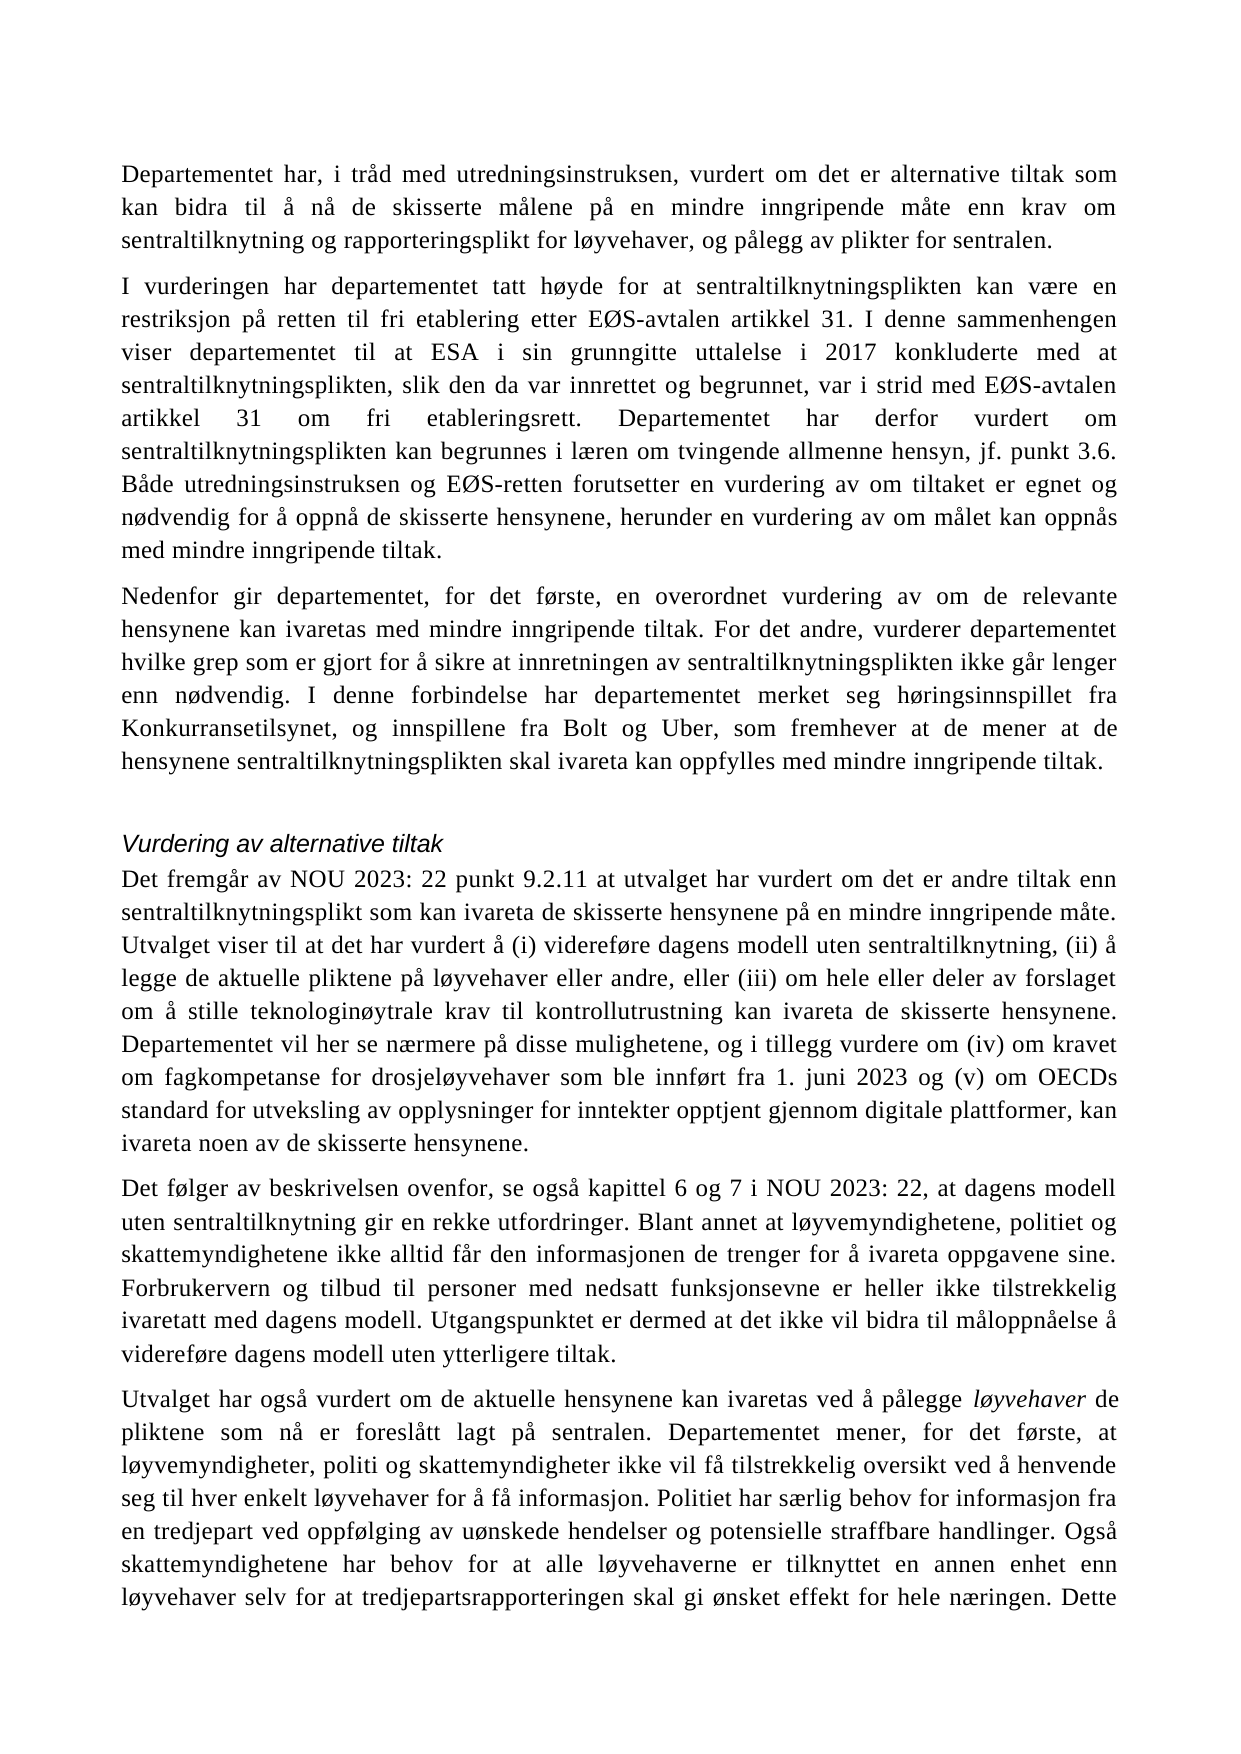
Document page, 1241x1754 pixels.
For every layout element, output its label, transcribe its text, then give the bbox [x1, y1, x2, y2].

text I vurderingen har departementet tatt høyde for at sentraltilknytningsplikten kan være en restriksjon på retten til fri etablering etter EØS-avtalen artikkel 31. I denne sammenhengen viser departementet til at ESA i sin grunngitte uttalelse i 2017 konkluderte med at sentraltilknytningsplikten, slik den da var innrettet og begrunnet, var i strid med EØS-avtalen artikkel 31 om fri etableringsrett. Departementet har derfor vurdert om sentraltilknytningsplikten kan begrunnes i læren om tvingende allmenne hensyn, jf. punkt 3.6. Både utredningsinstruksen og EØS-retten forutsetter en vurdering av om tiltaket er egnet og nødvendig for å oppnå de skisserte hensynene, herunder en vurdering av om målet kan oppnås med mindre inngripende tiltak. [121, 271, 1119, 564]
text Det fremgår av NOU 2023: 22 punkt 9.2.11 at utvalget har vurdert om det er andre tiltak enn sentraltilknytningsplikt som kan ivareta de skisserte hensynene på en mindre inngripende måte. Utvalget viser til at det har vurdert å (i) videreføre dagens modell uten sentraltilknytning, (ii) å legge de aktuelle pliktene på løyvehaver eller andre, eller (iii) om hele eller deler av forslaget om å stille teknologinøytrale krav til kontrollutrustning kan ivareta de skisserte hensynene. Departementet vil her se nærmere på disse mulighetene, og i tillegg vurdere om (iv) om kravet om fagkompetanse for drosjeløyvehaver som ble innført fra 1. juni 2023 og (v) om OECDs standard for utveksling av opplysninger for inntekter opptjent gjennom digitale plattformer, kan ivareta noen av de skisserte hensynene. [121, 864, 1119, 1157]
text Departementet har, i tråd med utredningsinstruksen, vurdert om det er alternative tiltak som kan bidra til å nå de skisserte målene på en mindre inngripende måte enn krav om sentraltilknytning og rapporteringsplikt for løyvehaver, og pålegg av plikter for sentralen. [121, 159, 1119, 254]
text Nedenfor gir departementet, for det første, en overordnet vurdering av om de relevante hensynene kan ivaretas med mindre inngripende tiltak. For det andre, vurderer departementet hvilke grep som er gjort for å sikre at innretningen av sentraltilknytningsplikten ikke går lenger enn nødvendig. I denne forbindelse har departementet merket seg høringsinnspillet fra Konkurransetilsynet, og innspillene fra Bolt og Uber, som fremhever at de mener at de hensynene sentraltilknytningsplikten skal ivareta kan oppfylles med mindre inngripende tiltak. [121, 581, 1119, 774]
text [121, 1384, 1119, 1611]
text Det følger av beskrivelsen ovenfor, se også kapittel 6 og 7 i NOU 2023: 22, at dagens modell uten sentraltilknytning gir en rekke utfordringer. Blant annet at løyvemyndighetene, politiet og skattemyndighetene ikke alltid får den informasjonen de trenger for å ivareta oppgavene sine. Forbrukervern og tilbud til personer med nedsatt funksjonsevne er heller ikke tilstrekkelig ivaretatt med dagens modell. Utgangspunktet er dermed at det ikke vil bidra til måloppnåelse å videreføre dagens modell uten ytterligere tiltak. [121, 1173, 1119, 1367]
text Vurdering av alternative tiltak [121, 829, 1119, 858]
